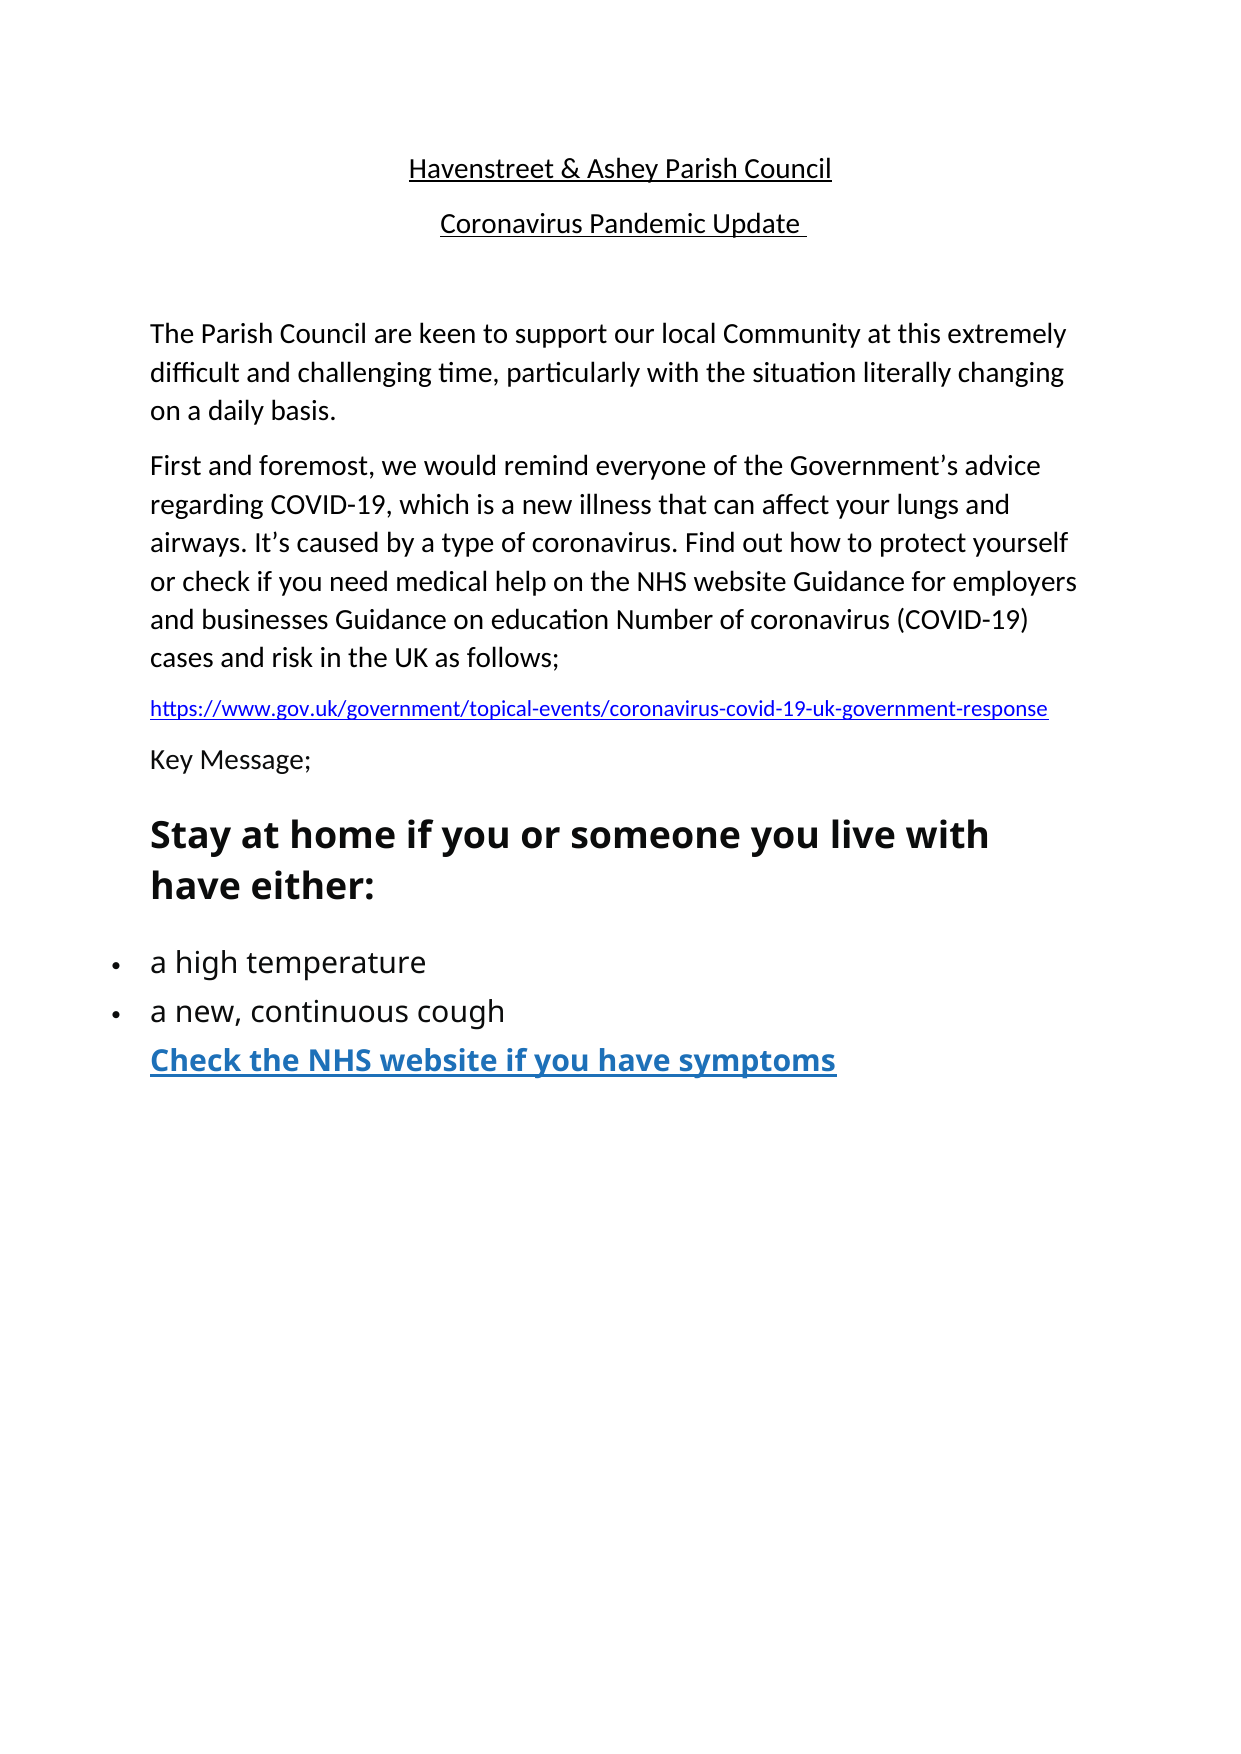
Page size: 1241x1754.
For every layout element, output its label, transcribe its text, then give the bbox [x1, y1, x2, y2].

text The Parish Council are keen to support our local Community at this extremely difficult and challenging time, particularly with the situation literally changing on a daily basis. [150, 315, 1090, 428]
text https://www.gov.uk/government/topical-events/coronavirus-covid-19-uk-government-response [150, 694, 1090, 723]
text Coronavirus Pandemic Update [150, 205, 1090, 241]
text Havenstreet & Ashey Parish Council [150, 150, 1090, 186]
text Check the NHS website if you have symptoms [150, 1039, 1090, 1081]
text Stay at home if you or someone you live with have either: [150, 808, 1090, 910]
text First and foremost, we would remind everyone of the Government’s advice regarding COVID-19, which is a new illness that can affect your lungs and airways. It’s caused by a type of coronavirus. Find out how to protect yourself or check if you need medical help on the NHS website Guidance for employers and businesses Guidance on education Number of coronavirus (COVID-19) cases and risk in the UK as follows; [150, 447, 1090, 675]
list a high temperature [112, 942, 1090, 983]
text Key Message; [150, 741, 1090, 777]
list a new, continuous cough [112, 991, 1090, 1032]
